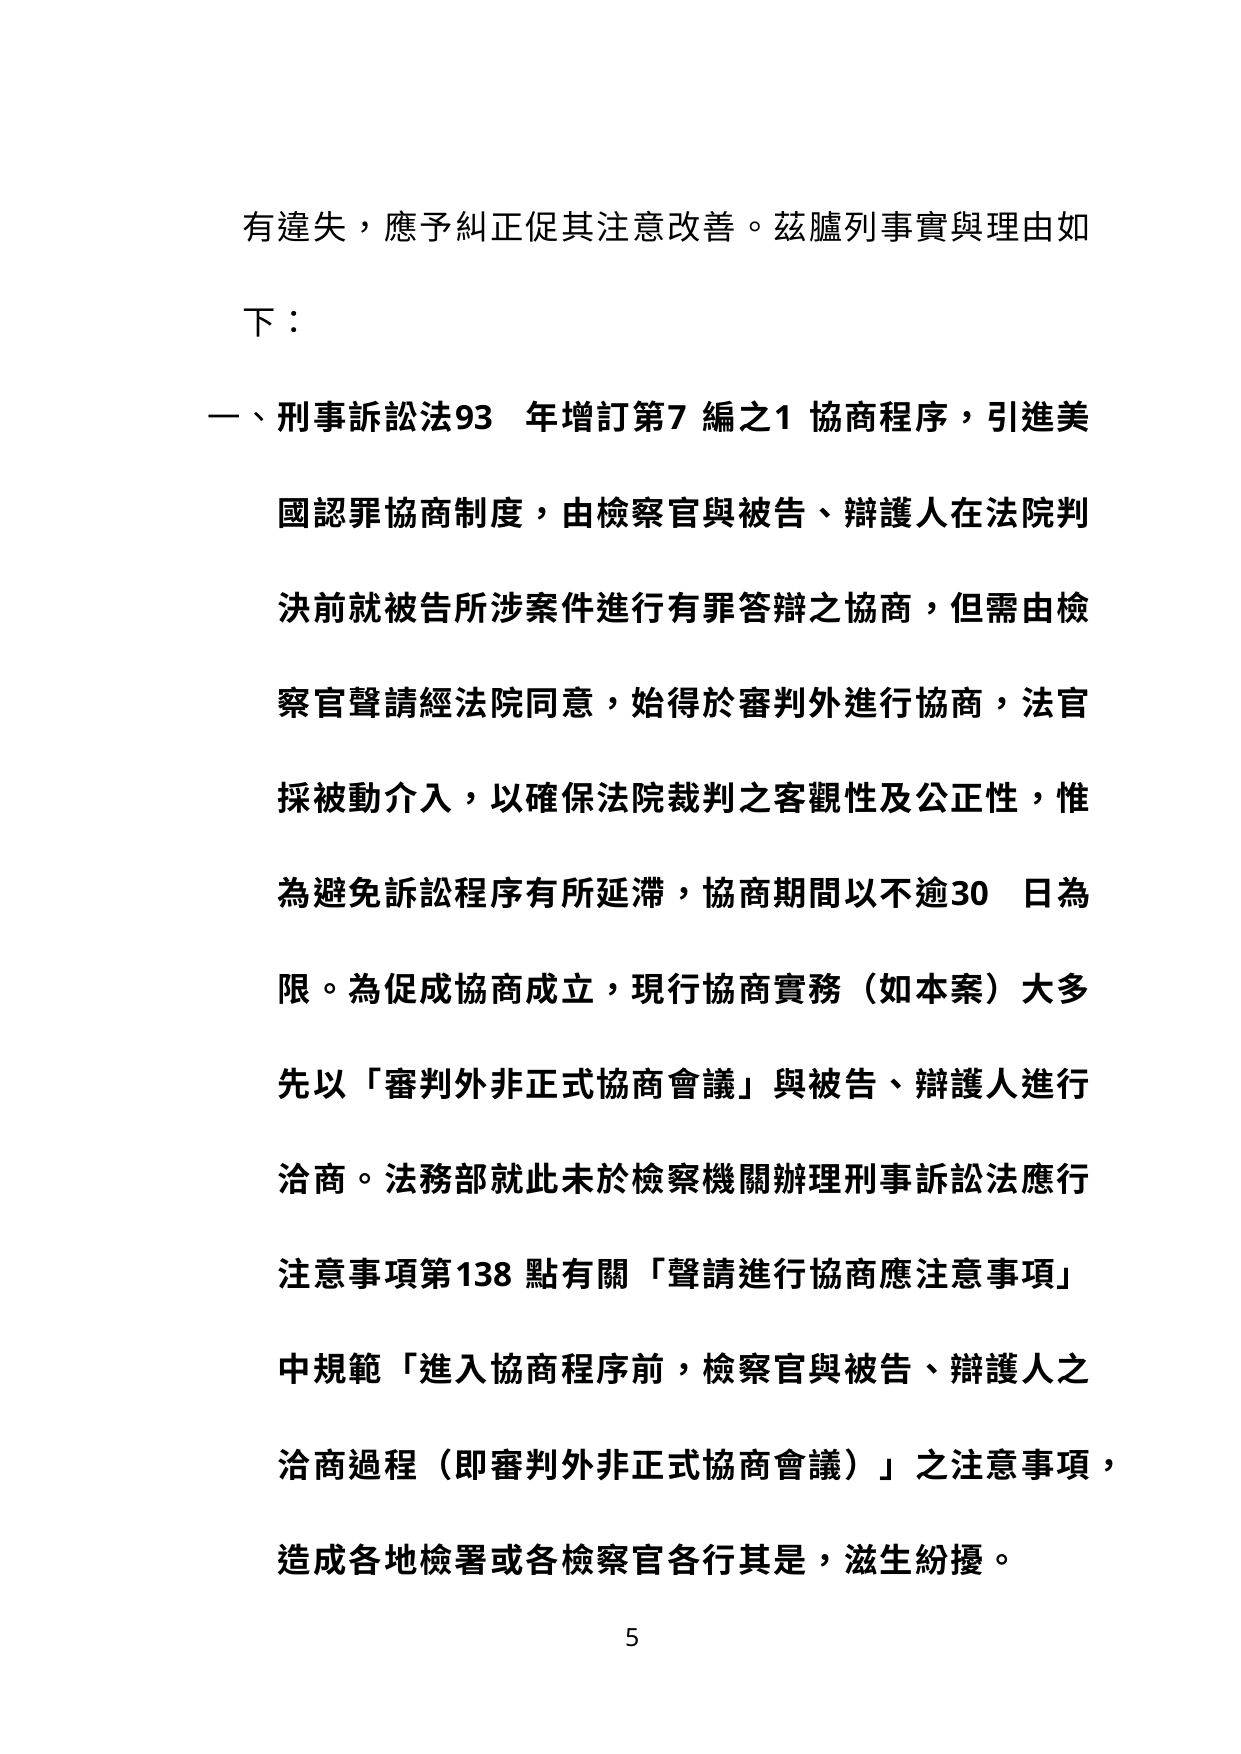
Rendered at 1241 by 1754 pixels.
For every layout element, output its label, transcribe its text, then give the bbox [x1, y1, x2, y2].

subtitle 刑事訴訟法93年增訂第7編之1協商程序，引進美國認罪協商制度，由檢察官與被告、辯護人在法院判決前就被告所涉案件進行有罪答辯之協商，但需由檢察官聲請經法院同意，始得於審判外進行協商，法官採被動介入，以確保法院裁判之客觀性及公正性，惟為避免訴訟程序有所延滯，協商期間以不逾30日為限。為促成協商成立，現行協商實務（如本案）大多先以「審判外非正式協商會議」與被告、辯護人進行洽商。法務部就此未於檢察機關辦理刑事訴訟法應行注意事項第138點有關「聲請進行協商應注意事項」中規範「進入協商程序前，檢察官與被告、辯護人之洽商過程（即審判外非正式協商會議）」之注意事項，造成各地檢署或各檢察官各行其是，滋生紛擾。 [207, 368, 1092, 1605]
